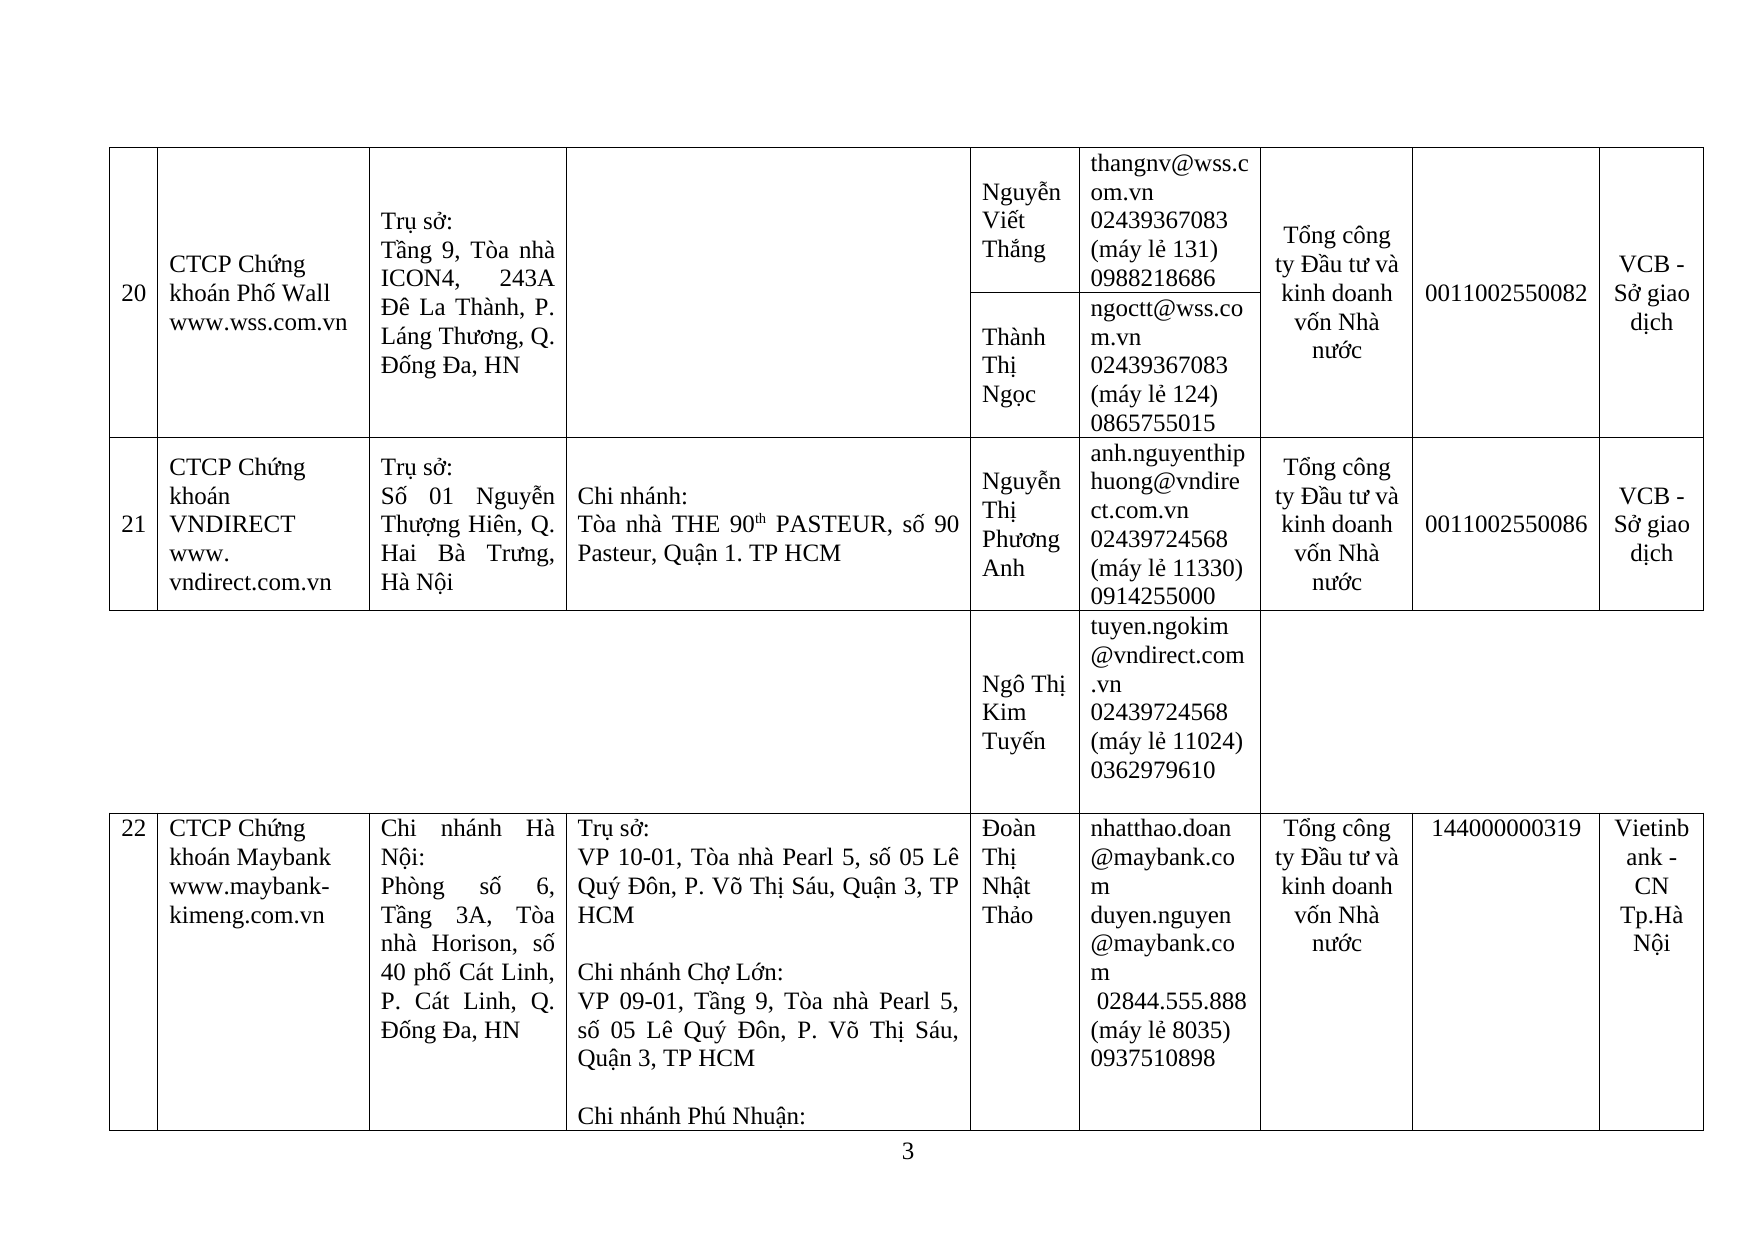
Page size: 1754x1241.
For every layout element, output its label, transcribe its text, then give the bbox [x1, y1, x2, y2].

table_cell [567, 148, 970, 437]
table_cell Nguyễn Viết Thắng [971, 148, 1079, 292]
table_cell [1600, 814, 1703, 1130]
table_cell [158, 814, 369, 1130]
table_cell 0011002550086 [1413, 438, 1599, 610]
table_cell VCB - Sở giao dịch [1600, 148, 1703, 437]
table_cell ngoctt@wss.com.vn 02439367083 (máy lẻ 124) 0865755015 [1080, 293, 1260, 437]
table_cell Nguyễn Thị Phương Anh [971, 438, 1079, 610]
table_cell VCB - Sở giao dịch [1600, 438, 1703, 610]
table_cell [370, 814, 566, 1130]
table_cell tuyen.ngokim@vndirect.com.vn 02439724568 (máy lẻ 11024) 0362979610 [1080, 611, 1260, 812]
table_cell CTCP Chứng khoán VNDIRECT www. vndirect.com.vn [158, 438, 369, 610]
table_cell CTCP Chứng khoán Phố Wall www.wss.com.vn [158, 148, 369, 437]
table_cell anh.nguyenthiphuong@vndirect.com.vn 02439724568 (máy lẻ 11330) 0914255000 [1080, 438, 1260, 610]
table_cell 144000000319 [1413, 814, 1599, 1130]
table_cell Trụ sở: Tầng 9, Tòa nhà ICON4, 243A Đê La Thành, P. Láng Thương, Q. Đống Đa, HN [370, 148, 566, 437]
table_cell 22 [110, 814, 157, 1130]
table_cell Đoàn Thị Nhật Thảo [971, 814, 1079, 1130]
table_cell 20 [110, 148, 157, 437]
table_cell 0011002550082 [1413, 148, 1599, 437]
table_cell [1261, 148, 1412, 437]
table_cell 21 [110, 438, 157, 610]
table_cell Trụ sở: Số 01 Nguyễn Thượng Hiên, Q. Hai Bà Trưng, Hà Nội [370, 438, 566, 610]
table_cell Thành Thị Ngọc [971, 293, 1079, 437]
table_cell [1261, 814, 1412, 1130]
table_cell thangnv@wss.com.vn 02439367083 (máy lẻ 131) 0988218686 [1080, 148, 1260, 292]
table_cell Chi nhánh: Tòa nhà THE 90th PASTEUR, số 90 Pasteur, Quận 1. TP HCM [567, 438, 970, 610]
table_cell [1080, 814, 1260, 1130]
table_cell Ngô Thị Kim Tuyến [971, 611, 1079, 812]
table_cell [567, 814, 970, 1130]
table_cell Tổng công ty Đầu tư và kinh doanh vốn Nhà nước [1261, 438, 1412, 610]
